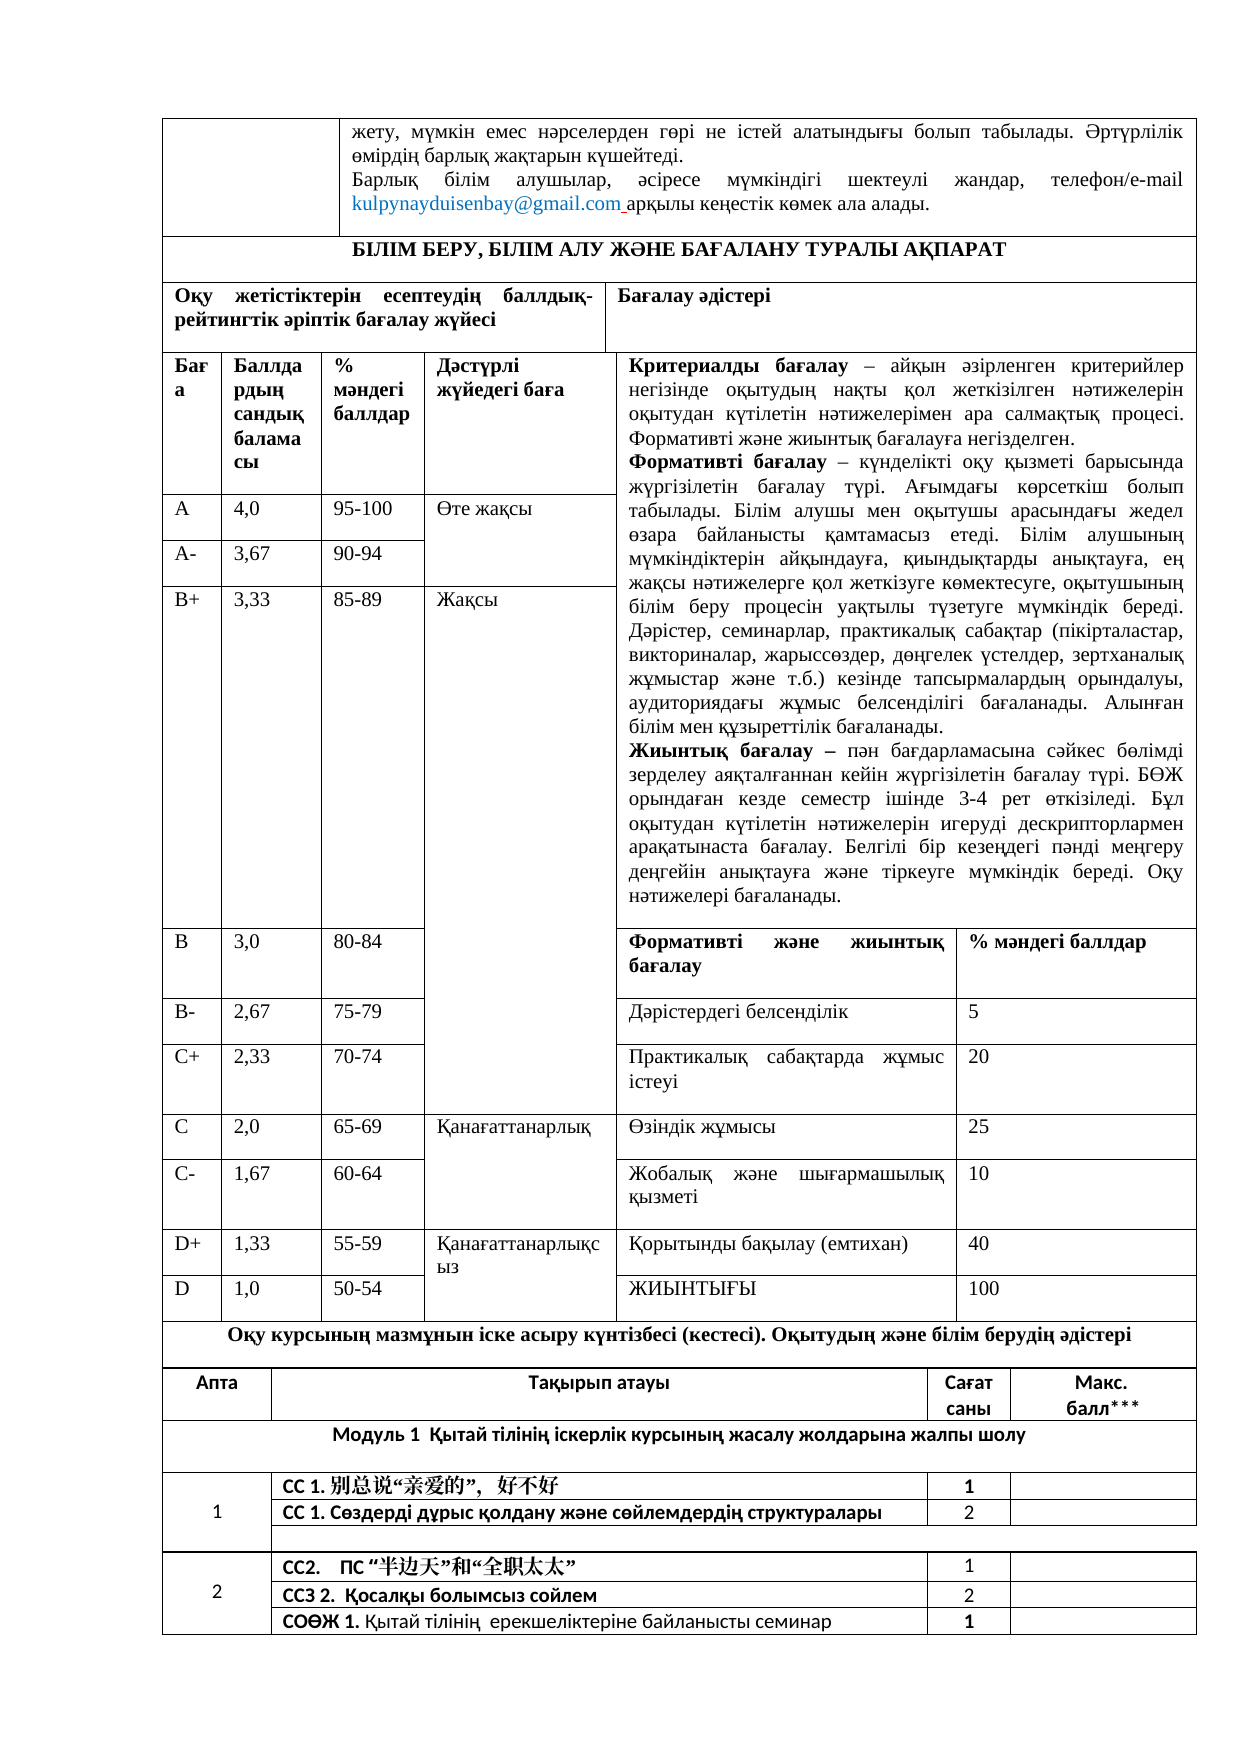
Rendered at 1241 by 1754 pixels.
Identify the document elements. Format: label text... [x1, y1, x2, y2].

table_cell Оқу жетістіктерін есептеудің баллдық-рейтингтік әріптік бағалау жүйесі [163, 283, 605, 352]
table_header Апта [163, 1369, 271, 1420]
table_cell 2 [928, 1500, 1010, 1525]
table_header Тақырып атауы [272, 1369, 927, 1420]
table_cell Жобалық және шығармашылық қызметі [617, 1160, 956, 1229]
table_cell 2,67 [222, 999, 321, 1043]
table_cell Дәрістердегі белсенділік [617, 999, 956, 1043]
table_cell ЖИЫНТЫҒЫ [617, 1276, 956, 1321]
table_cell 55-59 [322, 1230, 424, 1275]
table_cell D [163, 1276, 221, 1321]
table_cell 70-74 [322, 1045, 424, 1113]
table_cell 1 [163, 1473, 271, 1551]
table_cell Оқу курсының мазмұнын іске асыру күнтізбесі (кестесі). Оқытудың және білім берудің әдістері [163, 1322, 1196, 1367]
table_cell СС2. ПС “半边天”和“全职太太” [272, 1553, 927, 1581]
table_cell 3,33 [222, 587, 321, 927]
table_cell 85-89 [322, 587, 424, 927]
table_cell Дәстүрлі жүйедегі баға [425, 353, 616, 494]
table_cell [1011, 1608, 1196, 1634]
table_header Макс. балл*** [1011, 1369, 1196, 1420]
table_cell 1,33 [222, 1230, 321, 1275]
table_cell 3,67 [222, 541, 321, 586]
table_cell 40 [957, 1230, 1196, 1275]
table_cell 2 [163, 1553, 271, 1634]
table_cell [1011, 1582, 1196, 1607]
table_cell Қорытынды бақылау (емтихан) [617, 1230, 956, 1275]
table_cell % мәндегі баллдар [322, 353, 424, 494]
table_cell 1 [928, 1553, 1010, 1581]
table_cell 50-54 [322, 1276, 424, 1321]
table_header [163, 119, 339, 236]
table_cell D+ [163, 1230, 221, 1275]
table_cell 60-64 [322, 1160, 424, 1229]
table_cell Жақсы [425, 587, 616, 1113]
table_cell 80-84 [322, 929, 424, 997]
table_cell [272, 1608, 927, 1634]
table_cell 95-100 [322, 495, 424, 540]
table_cell Бағалау әдістері [606, 283, 1196, 352]
table_cell Практикалық сабақтарда жұмыс істеуі [617, 1045, 956, 1113]
table_cell Қанағаттанарлық [425, 1115, 616, 1229]
table_cell БІЛІМ БЕРУ, БІЛІМ АЛУ ЖӘНЕ БАҒАЛАНУ ТУРАЛЫ АҚПАРАТ [163, 237, 1196, 282]
table_cell 2 [928, 1582, 1010, 1607]
table_cell A- [163, 541, 221, 586]
table_cell 5 [957, 999, 1196, 1043]
table_header Сағат саны [928, 1369, 1010, 1420]
table_cell Баға [163, 353, 221, 494]
table_cell 10 [957, 1160, 1196, 1229]
table_cell [1011, 1553, 1196, 1581]
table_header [340, 119, 1196, 236]
table_cell ССЗ 2. Қосалқы болымсыз сойлем [272, 1582, 927, 1607]
table_cell C- [163, 1160, 221, 1229]
table_cell C+ [163, 1045, 221, 1113]
table_cell A [163, 495, 221, 540]
table_cell 3,0 [222, 929, 321, 997]
table_cell [1011, 1473, 1196, 1498]
table_cell Өзіндік жұмысы [617, 1115, 956, 1159]
table_cell [1011, 1500, 1196, 1525]
table_cell Өте жақсы [425, 495, 616, 586]
table_cell Баллдардың сандық баламасы [222, 353, 321, 494]
table_cell 20 [957, 1045, 1196, 1113]
table_cell Модуль 1 Қытай тілінің іскерлік курсының жасалу жолдарына жалпы шолу [163, 1421, 1196, 1472]
table_cell 25 [957, 1115, 1196, 1159]
table_cell 75-79 [322, 999, 424, 1043]
table_cell C [163, 1115, 221, 1159]
table_cell 1 [928, 1608, 1010, 1634]
table_cell B- [163, 999, 221, 1043]
table_cell СС 1. 别总说“亲爱的”，好不好 [272, 1473, 927, 1498]
table_cell B [163, 929, 221, 997]
table_cell B+ [163, 587, 221, 927]
table_cell 4,0 [222, 495, 321, 540]
table_cell СС 1. Сөздерді дұрыс қолдану және сөйлемдердің структуралары [272, 1500, 927, 1525]
table_cell 1 [928, 1473, 1010, 1498]
table_cell 1,67 [222, 1160, 321, 1229]
table_cell 90-94 [322, 541, 424, 586]
table_cell 1,0 [222, 1276, 321, 1321]
table_cell % мәндегі баллдар [957, 929, 1196, 997]
table_cell 2,33 [222, 1045, 321, 1113]
table_cell Критериалды бағалау – айқын әзірленген критерийлер негізінде оқытудың нақты қол жеткізілген нәтижелерін оқытудан күтілетін нәтижелерімен ара салмақтық процесі. Формативті және жиынтық бағалауға негізделген. Формативті бағалау – күнделікті оқу қызметі барысында жүргізілетін бағалау түрі. Ағымдағы көрсеткіш болып табылады. Білім алушы мен оқытушы арасындағы жедел өзара байланысты қамтамасыз етеді. Білім алушының мүмкіндіктерін айқындауға, қиындықтарды анықтауға, ең жақсы нәтижелерге қол жеткізуге көмектесуге, оқытушының білім беру процесін уақтылы түзетуге мүмкіндік береді. Дәрістер, семинарлар, практикалық сабақтар (пікірталастар, викториналар, жарыссөздер, дөңгелек үстелдер, зертханалық жұмыстар және т.б.) кезінде тапсырмалардың орындалуы, аудиториядағы жұмыс белсенділігі бағаланады. Алынған білім мен құзыреттілік бағаланады. Жиынтық бағалау – пән бағдарламасына сәйкес бөлімді зерделеу аяқталғаннан кейін жүргізілетін бағалау түрі. БӨЖ орындаған кезде семестр ішінде 3-4 рет өткізіледі. Бұл оқытудан күтілетін нәтижелерін игеруді дескрипторлармен арақатынаста бағалау. Белгілі бір кезеңдегі пәнді меңгеру деңгейін анықтауға және тіркеуге мүмкіндік береді. Оқу нәтижелері бағаланады. [617, 353, 1196, 927]
table_cell 2,0 [222, 1115, 321, 1159]
table_cell Қанағаттанарлықсыз [425, 1230, 616, 1321]
table_cell Формативті және жиынтық бағалау [617, 929, 956, 997]
table_cell 65-69 [322, 1115, 424, 1159]
table_cell 100 [957, 1276, 1196, 1321]
